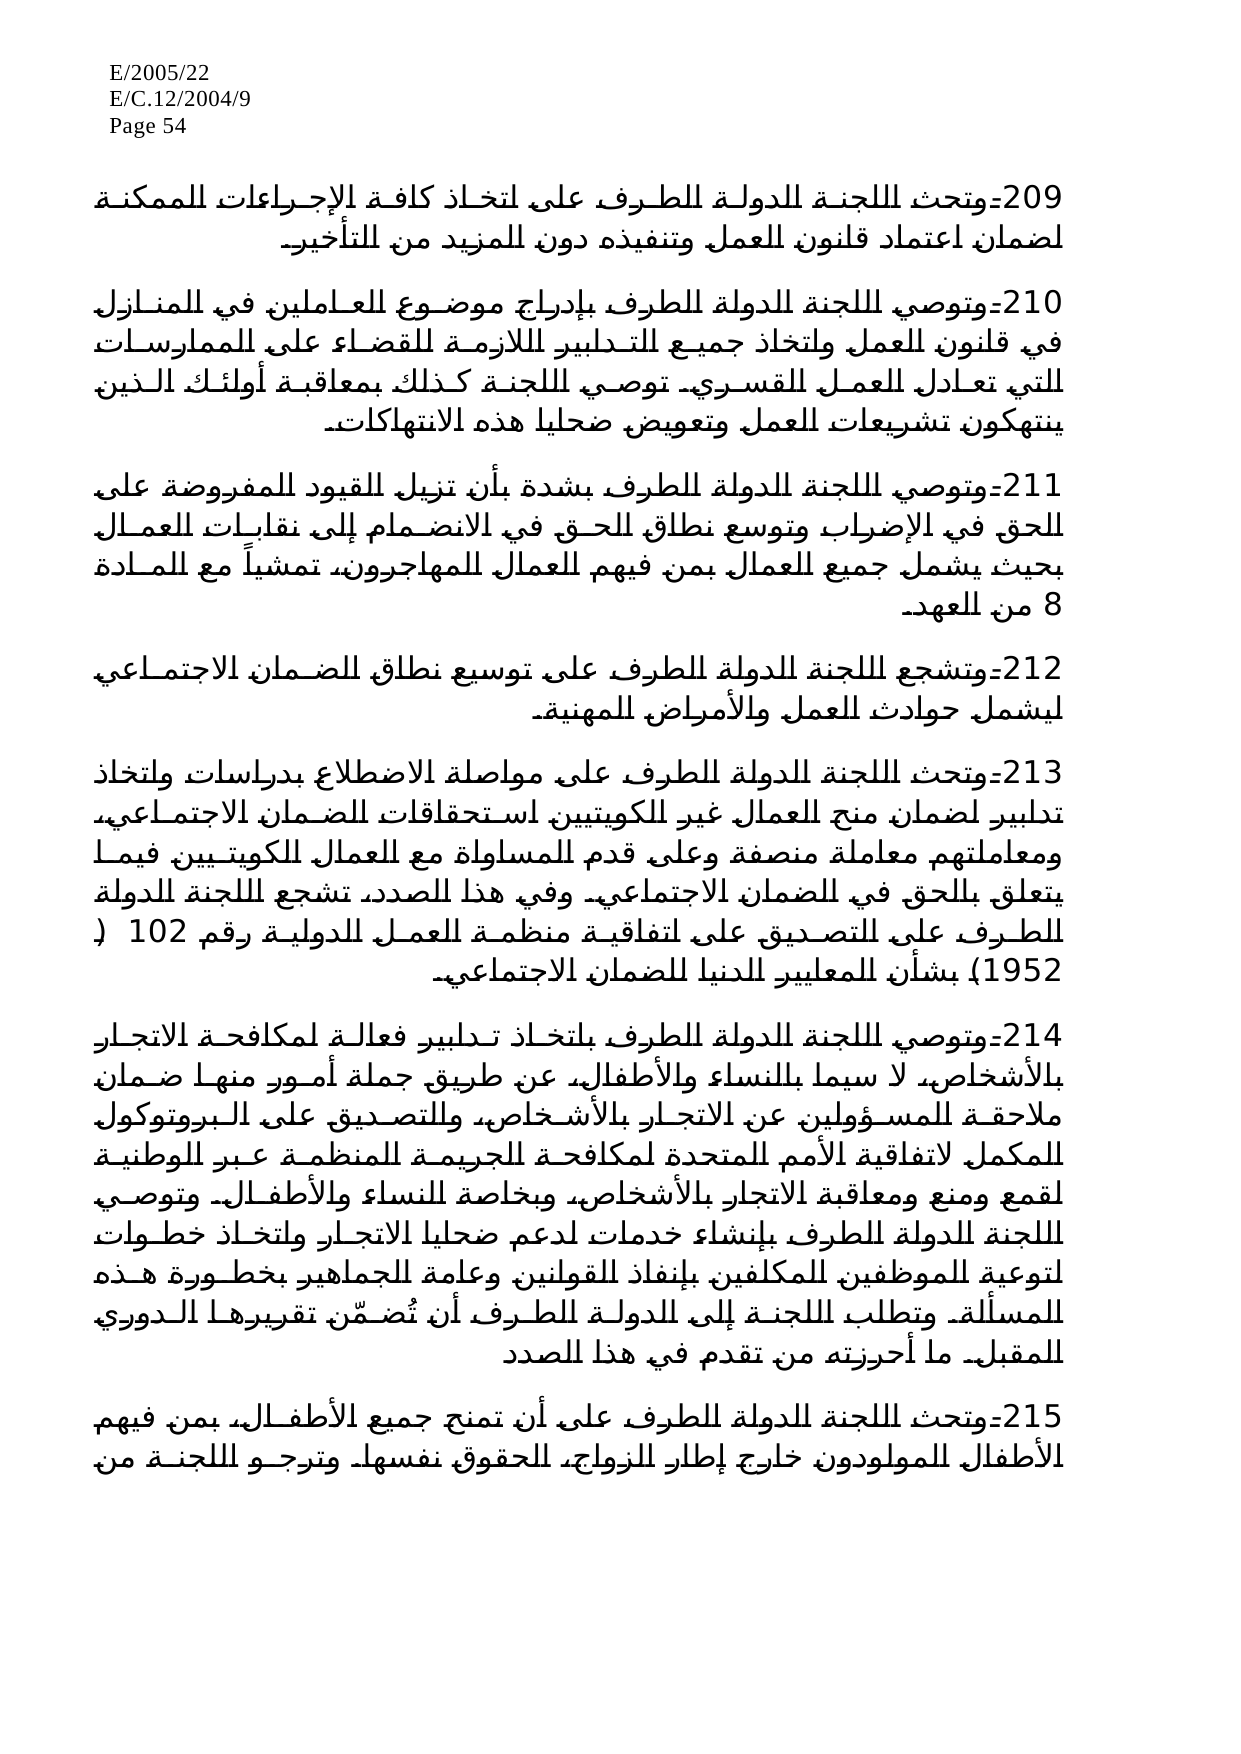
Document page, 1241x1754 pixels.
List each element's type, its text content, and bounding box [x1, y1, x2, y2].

text 211- وتوصي اللجنة الدولة الطرف بشدة بأن تزيل القيود المفروضة على الحق في الإضراب وتوسع نطاق الحق في الانضمام إلى نقابات العمال بحيث يشمل جميع العمال بمن فيهم العمال المهاجرون، تمشياً مع المادة 8 من العهد. [95, 465, 1063, 623]
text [95, 1396, 1063, 1475]
text 213- وتحث اللجنة الدولة الطرف على مواصلة الاضطلاع بدراسات واتخاذ تدابير لضمان منح العمال غير الكويتيين استحقاقات الضمان الاجتماعي، ومعاملتهم معاملة منصفة وعلى قدم المساواة مع العمال الكويتيين فيما يتعلق بالحق في الضمان الاجتماعي. وفي هذا الصدد، تشجع اللجنة الدولة الطرف على التصديق على اتفاقية منظمة العمل الدولية رقم 102 (1952) بشأن المعايير الدنيا للضمان الاجتماعي. [95, 752, 1063, 990]
text 210- وتوصي اللجنة الدولة الطرف بإدراج موضوع العاملين في المنازل في قانون العمل واتخاذ جميع التدابير اللازمة للقضاء على الممارسات التي تعادل العمل القسري. توصي اللجنة كذلك بمعاقبة أولئك الذين ينتهكون تشريعات العمل وتعويض ضحايا هذه الانتهاكات. [95, 281, 1063, 440]
text 214- وتوصي اللجنة الدولة الطرف باتخاذ تدابير فعالة لمكافحة الاتجار بالأشخاص، لا سيما بالنساء والأطفال، عن طريق جملة أمور منها ضمان ملاحقة المسؤولين عن الاتجار بالأشخاص، والتصديق على البروتوكول المكمل لاتفاقية الأمم المتحدة لمكافحة الجريمة المنظمة عبر الوطنية لقمع ومنع ومعاقبة الاتجار بالأشخاص، وبخاصة النساء والأطفال. وتوصي اللجنة الدولة الطرف بإنشاء خدمات لدعم ضحايا الاتجار واتخاذ خطوات لتوعية الموظفين المكلفين بإنفاذ القوانين وعامة الجماهير بخطورة هذه المسألة. وتطلب اللجنة إلى الدولة الطرف أن تُضمّن تقريرها الدوري المقبل. ما أحرزته من تقدم في هذا الصدد [95, 1015, 1063, 1371]
text 212- وتشجع اللجنة الدولة الطرف على توسيع نطاق الضمان الاجتماعي ليشمل حوادث العمل والأمراض المهنية. [95, 648, 1063, 727]
text 209- وتحث اللجنة الدولة الطرف على اتخاذ كافة الإجراءات الممكنة لضمان اعتماد قانون العمل وتنفيذه دون المزيد من التأخير. [95, 177, 1063, 256]
